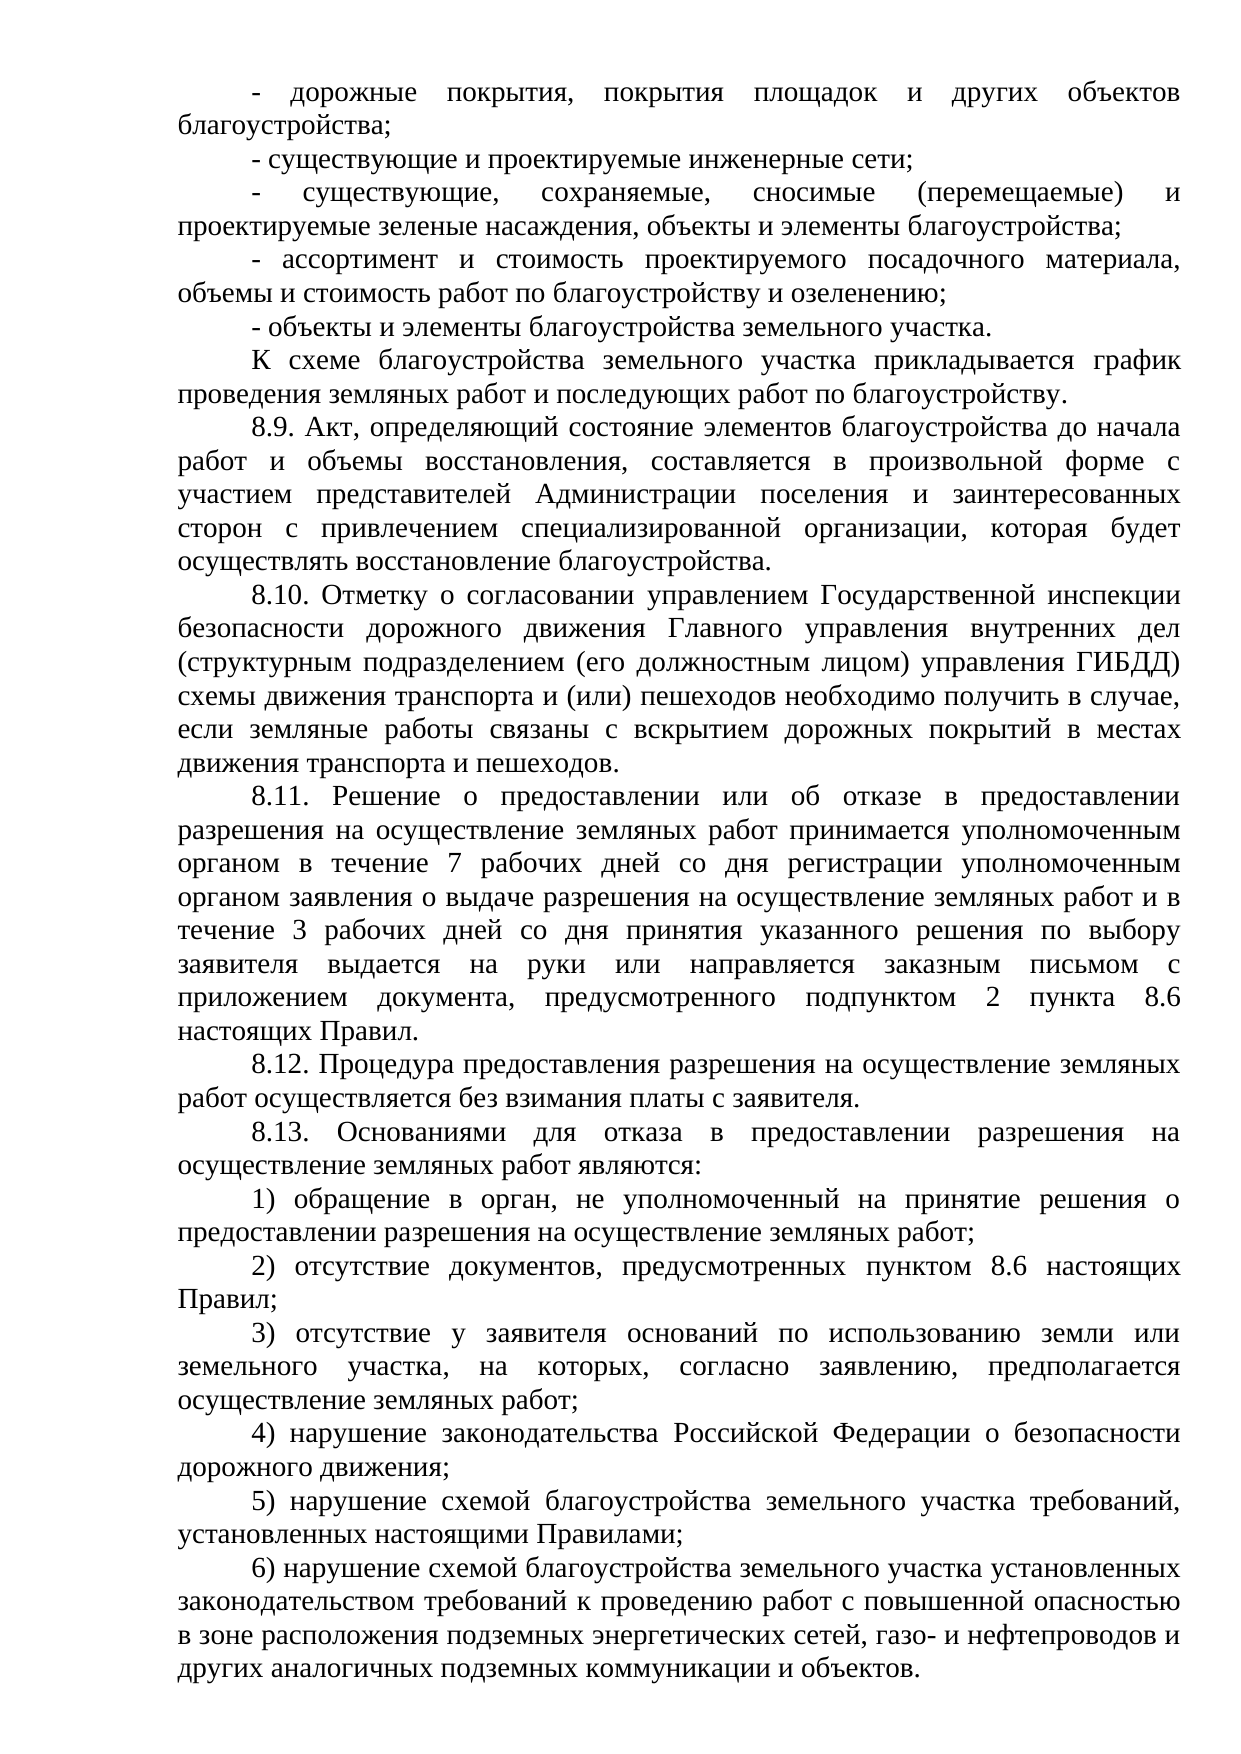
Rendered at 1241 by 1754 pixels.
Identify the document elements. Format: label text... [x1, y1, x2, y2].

text - существующие и проектируемые инженерные сети; [177, 141, 1181, 174]
text 2) отсутствие документов, предусмотренных пунктом 8.6 настоящих Правил; [177, 1248, 1181, 1315]
text - объекты и элементы благоустройства земельного участка. [177, 309, 1181, 342]
text 4) нарушение законодательства Российской Федерации о безопасности дорожного движения; [177, 1416, 1181, 1483]
text 8.11. Решение о предоставлении или об отказе в предоставлении разрешения на осуществление земляных работ принимается уполномоченным органом в течение 7 рабочих дней со дня регистрации уполномоченным органом заявления о выдаче разрешения на осуществление земляных работ и в течение 3 рабочих дней со дня принятия указанного решения по выбору заявителя выдается на руки или направляется заказным письмом с приложением документа, предусмотренного подпунктом 2 пункта 8.6 настоящих Правил. [177, 778, 1181, 1047]
text 8.12. Процедура предоставления разрешения на осуществление земляных работ осуществляется без взимания платы с заявителя. [177, 1047, 1181, 1114]
text - существующие, сохраняемые, сносимые (перемещаемые) и проектируемые зеленые насаждения, объекты и элементы благоустройства; [177, 174, 1181, 242]
text - ассортимент и стоимость проектируемого посадочного материала, объемы и стоимость работ по благоустройству и озеленению; [177, 242, 1181, 309]
text 8.9. Акт, определяющий состояние элементов благоустройства до начала работ и объемы восстановления, составляется в произвольной форме с участием представителей Администрации поселения и заинтересованных сторон с привлечением специализированной организации, которая будет осуществлять восстановление благоустройства. [177, 409, 1181, 577]
text 6) нарушение схемой благоустройства земельного участка установленных законодательством требований к проведению работ с повышенной опасностью в зоне расположения подземных энергетических сетей, газо- и нефтепроводов и других аналогичных подземных коммуникации и объектов. [177, 1550, 1181, 1684]
text 3) отсутствие у заявителя оснований по использованию земли или земельного участка, на которых, согласно заявлению, предполагается осуществление земляных работ; [177, 1315, 1181, 1416]
text 8.13. Основаниями для отказа в предоставлении разрешения на осуществление земляных работ являются: [177, 1114, 1181, 1181]
text 5) нарушение схемой благоустройства земельного участка требований, установленных настоящими Правилами; [177, 1483, 1181, 1550]
text 8.10. Отметку о согласовании управлением Государственной инспекции безопасности дорожного движения Главного управления внутренних дел (структурным подразделением (его должностным лицом) управления ГИБДД) схемы движения транспорта и (или) пешеходов необходимо получить в случае, если земляные работы связаны с вскрытием дорожных покрытий в местах движения транспорта и пешеходов. [177, 577, 1181, 778]
text К схеме благоустройства земельного участка прикладывается график проведения земляных работ и последующих работ по благоустройству. [177, 342, 1181, 409]
text - дорожные покрытия, покрытия площадок и других объектов благоустройства; [177, 74, 1181, 141]
text 1) обращение в орган, не уполномоченный на принятие решения о предоставлении разрешения на осуществление земляных работ; [177, 1181, 1181, 1248]
